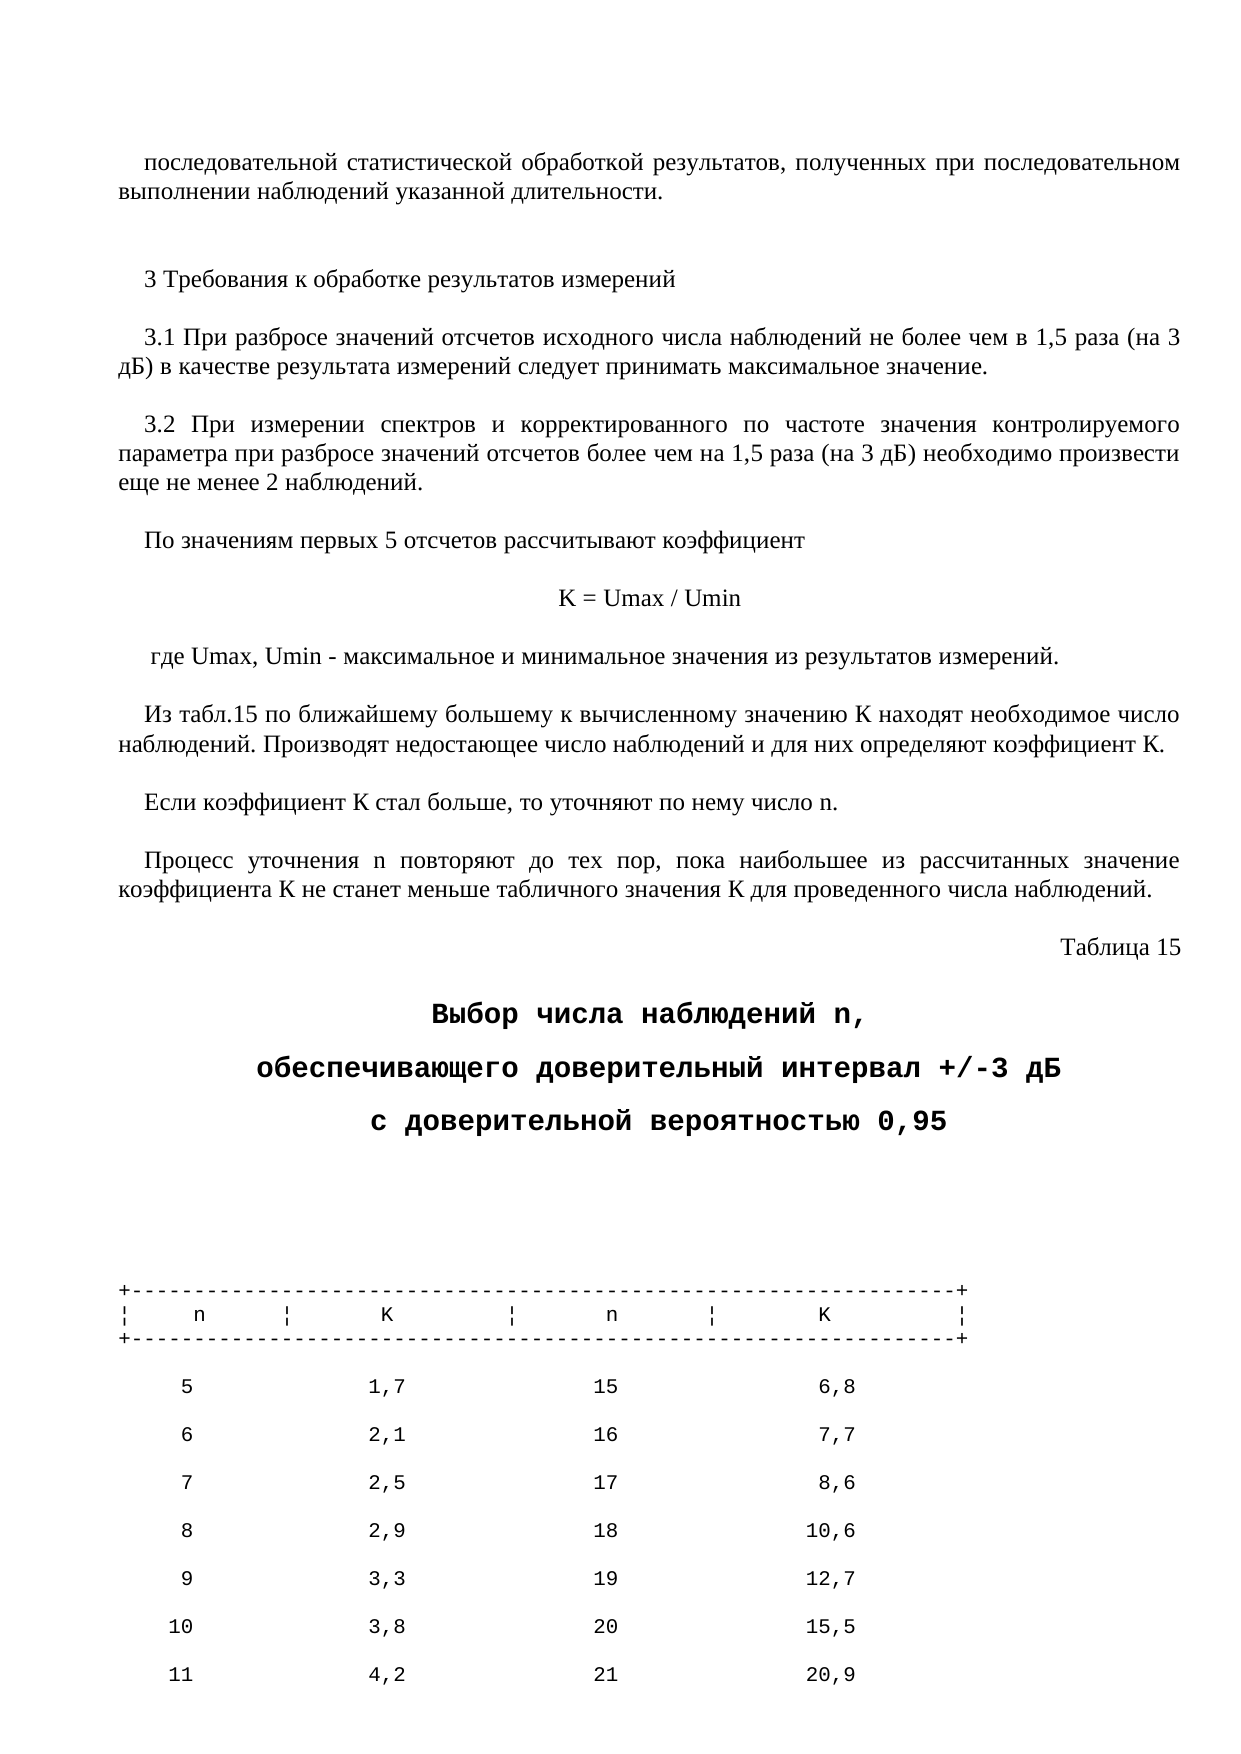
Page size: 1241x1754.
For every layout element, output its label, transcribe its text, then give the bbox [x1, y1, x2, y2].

text Таблица 15 [118, 932, 1181, 961]
text с доверительной вероятностью 0,95 [118, 1107, 1181, 1139]
text 10 3,8 20 15,5 [118, 1616, 1181, 1639]
text +------------------------------------------------------------------+ [118, 1280, 1181, 1304]
text ¦ n ¦ K ¦ n ¦ K ¦ [118, 1304, 1181, 1328]
text Если коэффициент К стал больше, то уточняют по нему число n. [118, 757, 1181, 816]
text 7 2,5 17 8,6 [118, 1472, 1181, 1496]
text 3.2 При измерении спектров и корректированного по частоте значения контролируемого параметра при разбросе значений отсчетов более чем на 1,5 раза (на 3 дБ) необходимо произвести еще не менее 2 наблюдений. [118, 380, 1181, 496]
text K = Umax / Umin [118, 583, 1181, 612]
text Процесс уточнения n повторяют до тех пор, пока наибольшее из рассчитанных значение коэффициента К не станет меньше табличного значения К для проведенного числа наблюдений. [118, 816, 1181, 903]
text 8 2,9 18 10,6 [118, 1520, 1181, 1544]
text 5 1,7 15 6,8 [118, 1376, 1181, 1400]
text +------------------------------------------------------------------+ [118, 1328, 1181, 1352]
text По значениям первых 5 отсчетов рассчитывают коэффициент [118, 496, 1181, 554]
text 9 3,3 19 12,7 [118, 1568, 1181, 1592]
text 3.1 При разбросе значений отсчетов исходного числа наблюдений не более чем в 1,5 раза (на 3 дБ) в качестве результата измерений следует принимать максимальное значение. [118, 292, 1181, 380]
text Из табл.15 по ближайшему большему к вычисленному значению К находят необходимое число наблюдений. Производят недостающее число наблюдений и для них определяют коэффициент К. [118, 670, 1181, 757]
text 6 2,1 16 7,7 [118, 1424, 1181, 1448]
text 11 4,2 21 20,9 [118, 1663, 1181, 1687]
text 3 Требования к обработке результатов измерений [118, 205, 1181, 292]
text обеспечивающего доверительный интервал +/-3 дБ [118, 1053, 1181, 1086]
text где Umax, Umin - максимальное и минимальное значения из результатов измерений. [118, 641, 1181, 670]
text Выбор числа наблюдений n, [118, 1000, 1181, 1032]
text последовательной статистической обработкой результатов, полученных при последовательном выполнении наблюдений указанной длительности. [118, 118, 1181, 205]
